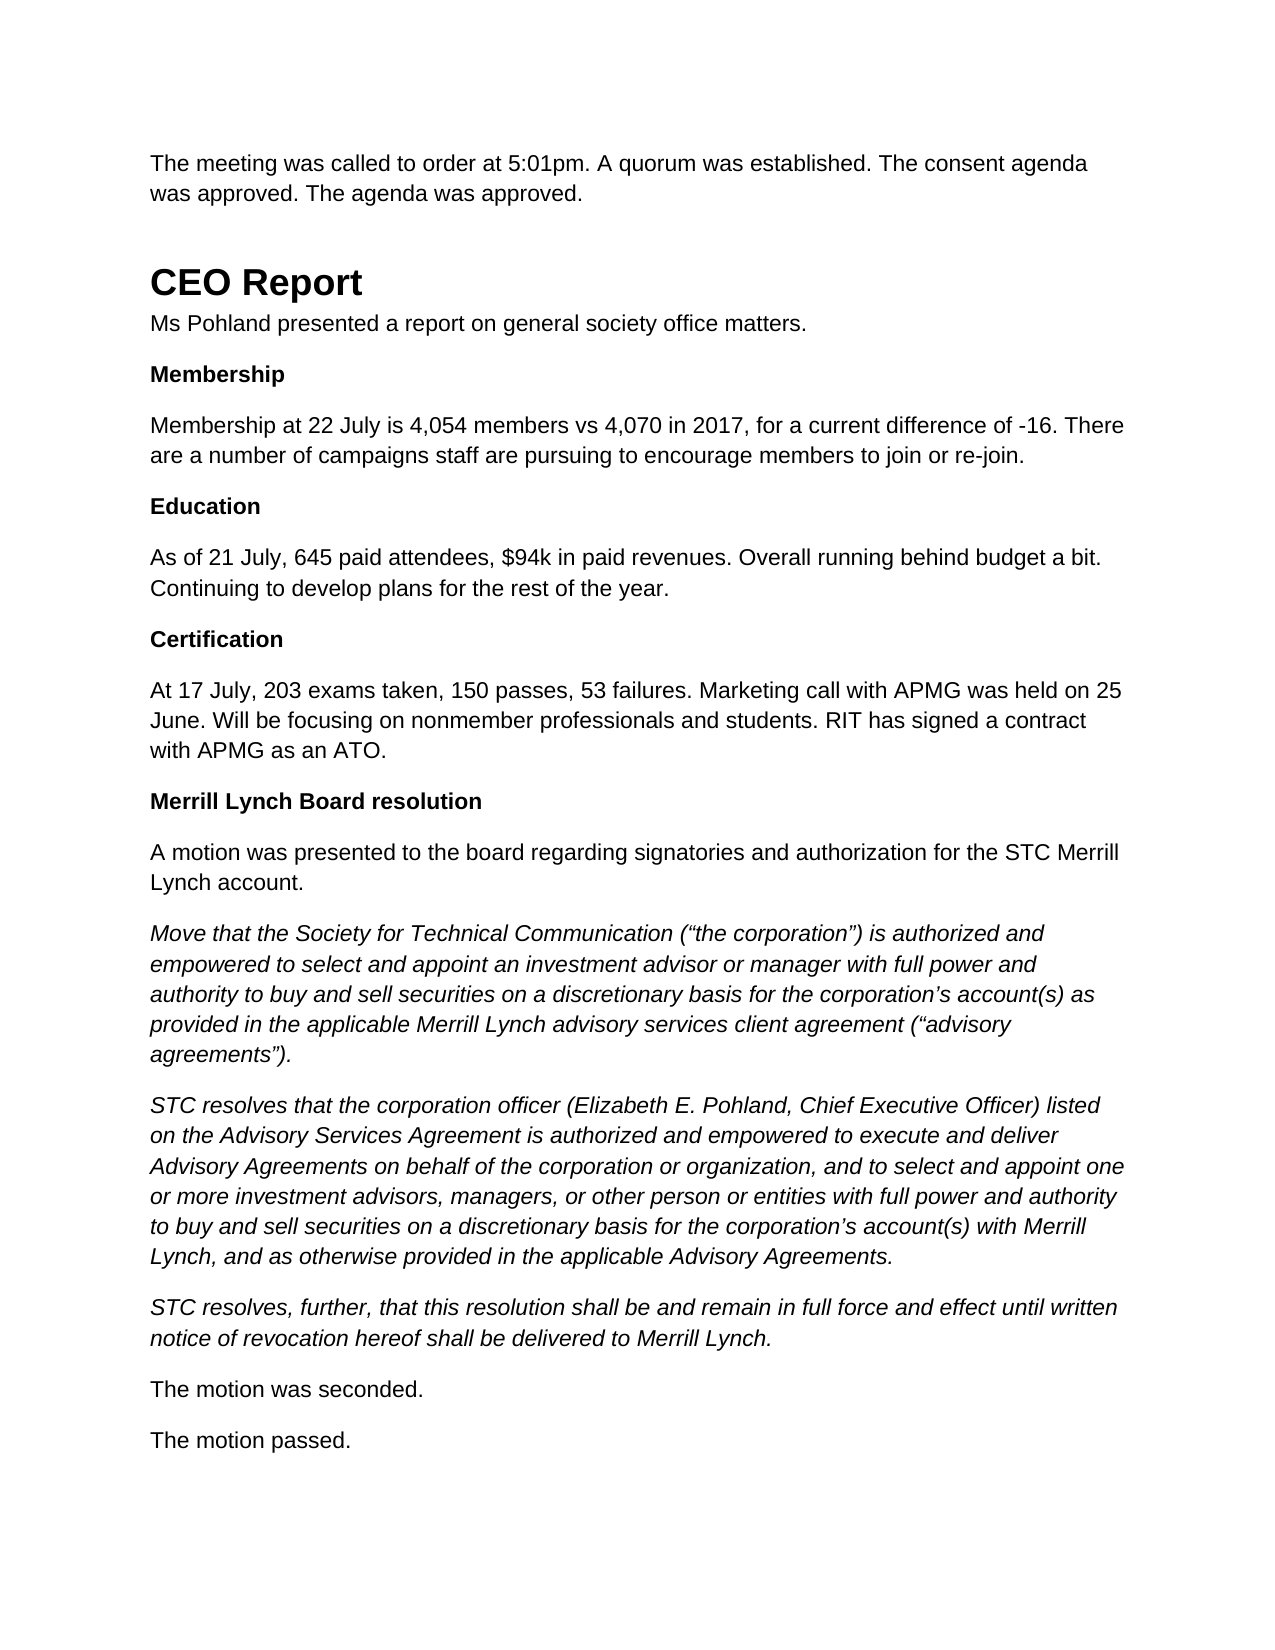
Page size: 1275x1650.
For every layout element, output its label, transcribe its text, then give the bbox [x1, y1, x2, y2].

text Certification [150, 626, 1125, 652]
text A motion was presented to the board regarding signatories and authorization for the STC Merrill Lynch account. [150, 839, 1125, 896]
text Membership at 22 July is 4,054 members vs 4,070 in 2017, for a current difference of -16. There are a number of campaigns staff are pursuing to encourage members to join or re-join. [150, 412, 1125, 469]
text The motion was seconded. [150, 1376, 1125, 1402]
text Merrill Lynch Board resolution [150, 788, 1125, 814]
text As of 21 July, 645 paid attendees, $94k in paid revenues. Overall running behind budget a bit. Continuing to develop plans for the rest of the year. [150, 544, 1125, 601]
text The motion passed. [150, 1427, 1125, 1453]
text Membership [150, 361, 1125, 387]
text At 17 July, 203 exams taken, 150 passes, 53 failures. Marketing call with APMG was held on 25 June. Will be focusing on nonmember professionals and students. RIT has signed a contract with APMG as an ATO. [150, 677, 1125, 763]
text STC resolves, further, that this resolution shall be and remain in full force and effect until written notice of revocation hereof shall be delivered to Merrill Lynch. [150, 1294, 1125, 1351]
text The meeting was called to order at 5:01pm. A quorum was established. The consent agenda was approved. The agenda was approved. [150, 150, 1125, 207]
text Ms Pohland presented a report on general society office matters. [150, 310, 1125, 336]
text Move that the Society for Technical Communication (“the corporation”) is authorized and empowered to select and appoint an investment advisor or manager with full power and authority to buy and sell securities on a discretionary basis for the corporation’s account(s) as provided in the applicable Merrill Lynch advisory services client agreement (“advisory agreements”). [150, 920, 1125, 1068]
text STC resolves that the corporation officer (Elizabeth E. Pohland, Chief Executive Officer) listed on the Advisory Services Agreement is authorized and empowered to execute and deliver Advisory Agreements on behalf of the corporation or organization, and to select and appoint one or more investment advisors, managers, or other person or entities with full power and authority to buy and sell securities on a discretionary basis for the corporation’s account(s) with Merrill Lynch, and as otherwise provided in the applicable Advisory Agreements. [150, 1092, 1125, 1270]
text Education [150, 493, 1125, 520]
subtitle CEO Report [150, 260, 1125, 303]
